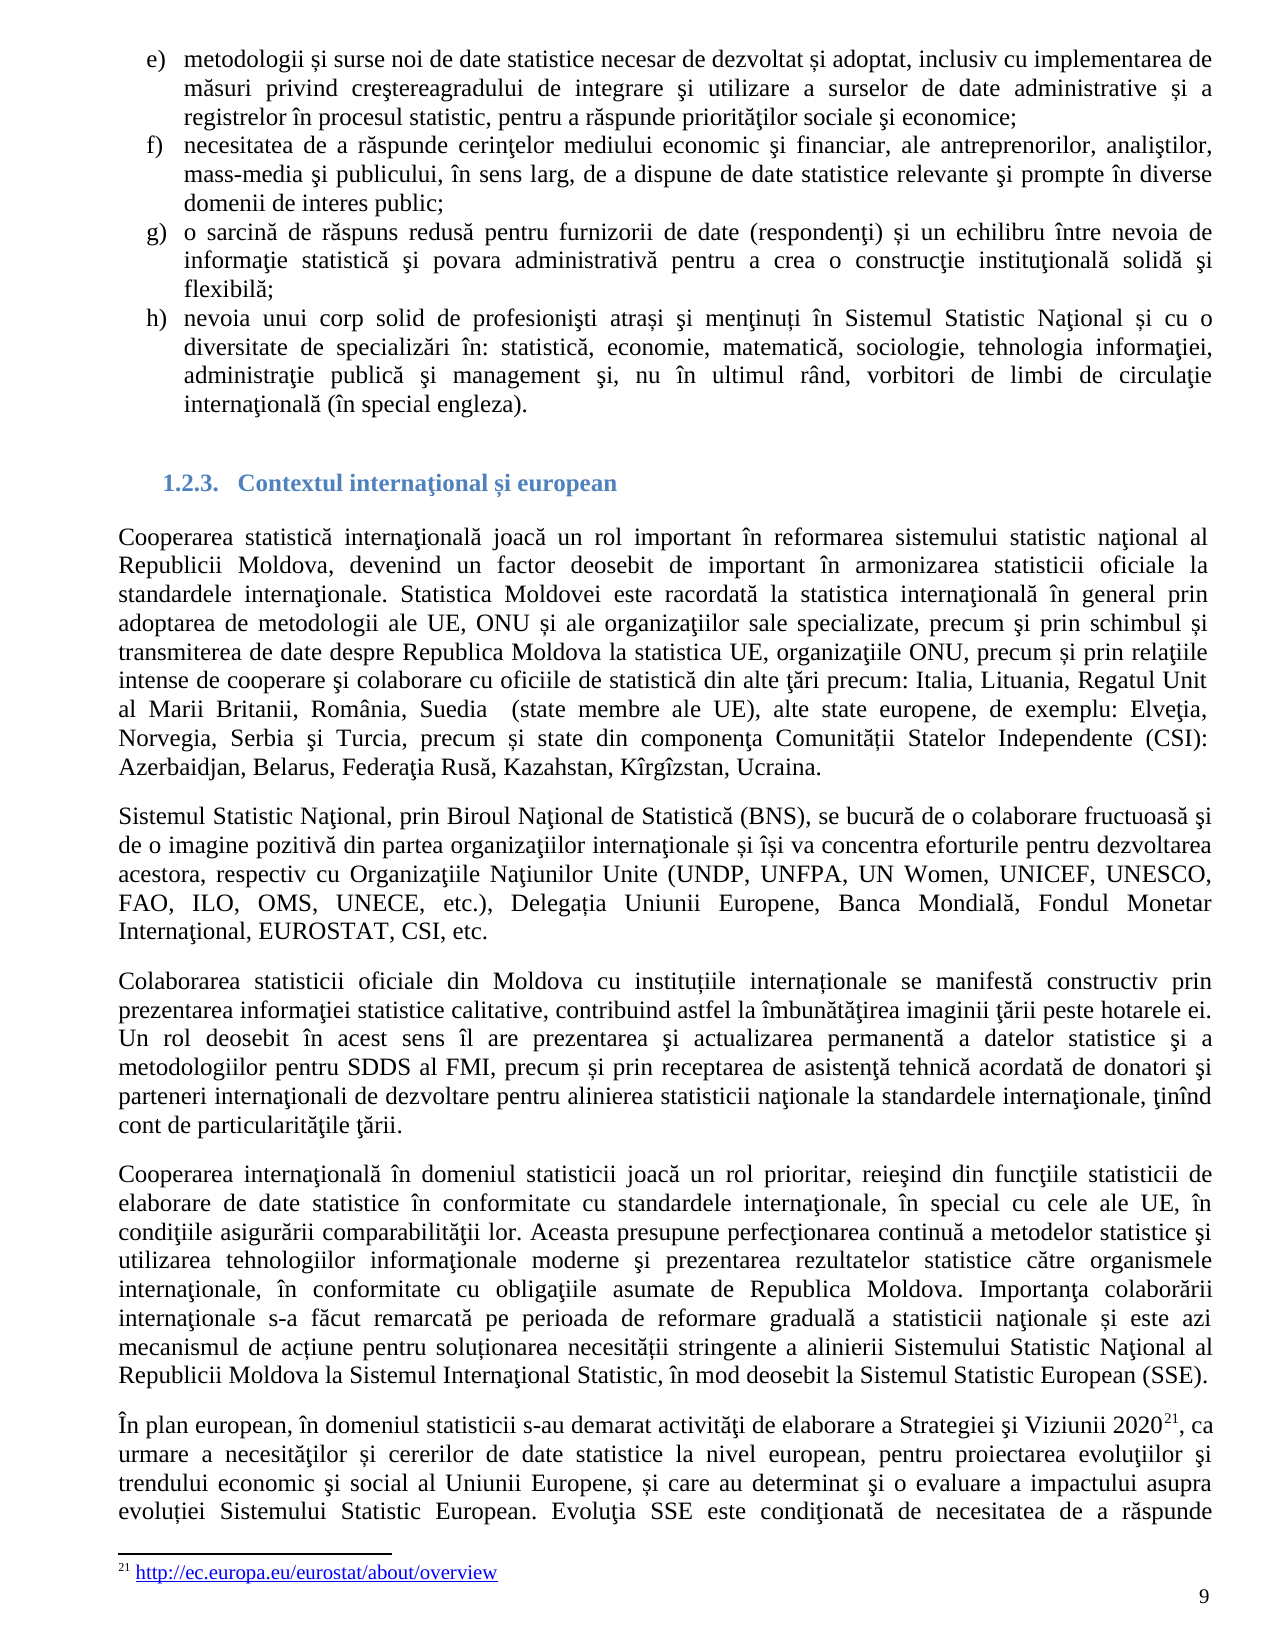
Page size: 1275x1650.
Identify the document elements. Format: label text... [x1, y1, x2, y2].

list nevoia unui corp solid de profesionişti atrași şi menţinuți în Sistemul Statistic Naţional și cu o diversitate de specializări în: statistică, economie, matematică, sociologie, tehnologia informaţiei, administraţie publică şi management şi, nu în ultimul rând, vorbitori de limbi de circulaţie internaţională (în special engleza). [146, 303, 1214, 418]
text Cooperarea internaţională în domeniul statisticii joacă un rol prioritar, reieşind din funcţiile statisticii de elaborare de date statistice în conformitate cu standardele internaţionale, în special cu cele ale UE, în condiţiile asigurării comparabilităţii lor. Aceasta presupune perfecţionarea continuă a metodelor statistice şi utilizarea tehnologiilor informaţionale moderne şi prezentarea rezultatelor statistice către organismele internaţionale, în conformitate cu obligaţiile asumate de Republica Moldova. Importanţa colaborării internaţionale s-a făcut remarcată pe perioada de reformare graduală a statisticii naţionale și este azi mecanismul de acțiune pentru soluționarea necesității stringente a alinierii Sistemului Statistic Naţional al Republicii Moldova la Sistemul Internaţional Statistic, în mod deosebit la Sistemul Statistic European (SSE). [118, 1159, 1213, 1389]
list metodologii și surse noi de date statistice necesar de dezvoltat și adoptat, inclusiv cu implementarea de măsuri privind creştereagradului de integrare şi utilizare a surselor de date administrative și a registrelor în procesul statistic, pentru a răspunde priorităţilor sociale şi economice; [146, 44, 1214, 131]
text Sistemul Statistic Naţional, prin Biroul Naţional de Statistică (BNS), se bucură de o colaborare fructuoasă şi de o imagine pozitivă din partea organizaţiilor internaţionale și își va concentra eforturile pentru dezvoltarea acestora, respectiv cu Organizaţiile Naţiunilor Unite (UNDP, UNFPA, UN Women, UNICEF, UNESCO, FAO, ILO, OMS, UNECE, etc.), Delegația Uniunii Europene, Banca Mondială, Fondul Monetar Internaţional, EUROSTAT, CSI, etc. [118, 801, 1213, 945]
text Colaborarea statisticii oficiale din Moldova cu instituțiile internaționale se manifestă constructiv prin prezentarea informaţiei statistice calitative, contribuind astfel la îmbunătăţirea imaginii ţării peste hotarele ei. Un rol deosebit în acest sens îl are prezentarea şi actualizarea permanentă a datelor statistice şi a metodologiilor pentru SDDS al FMI, precum și prin receptarea de asistenţă tehnică acordată de donatori şi parteneri internaţionali de dezvoltare pentru alinierea statisticii naţionale la standardele internaţionale, ţinînd cont de particularităţile ţării. [118, 966, 1213, 1138]
text Cooperarea statistică internaţională joacă un rol important în reformarea sistemului statistic naţional al Republicii Moldova, devenind un factor deosebit de important în armonizarea statisticii oficiale la standardele internaţionale. Statistica Moldovei este racordată la statistica internaţională în general prin adoptarea de metodologii ale UE, ONU și ale organizaţiilor sale specializate, precum şi prin schimbul și transmiterea de date despre Republica Moldova la statistica UE, organizaţiile ONU, precum și prin relaţiile intense de cooperare şi colaborare cu oficiile de statistică din alte ţări precum: Italia, Lituania, Regatul Unit al Marii Britanii, România, Suedia (state membre ale UE), alte state europene, de exemplu: Elveţia, Norvegia, Serbia şi Turcia, precum și state din componenţa Comunității Statelor Independente (CSI): Azerbaidjan, Belarus, Federaţia Rusă, Kazahstan, Kîrgîzstan, Ucraina. [118, 522, 1209, 781]
subtitle Contextul internaţional și european [162, 468, 1214, 497]
list necesitatea de a răspunde cerinţelor mediului economic şi financiar, ale antreprenorilor, analiştilor, mass-media şi publicului, în sens larg, de a dispune de date statistice relevante şi prompte în diverse domenii de interes public; [146, 131, 1214, 217]
list o sarcină de răspuns redusă pentru furnizorii de date (respondenţi) și un echilibru între nevoia de informaţie statistică şi povara administrativă pentru a crea o construcţie instituţională solidă şi flexibilă; [146, 217, 1214, 303]
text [118, 1410, 1213, 1525]
